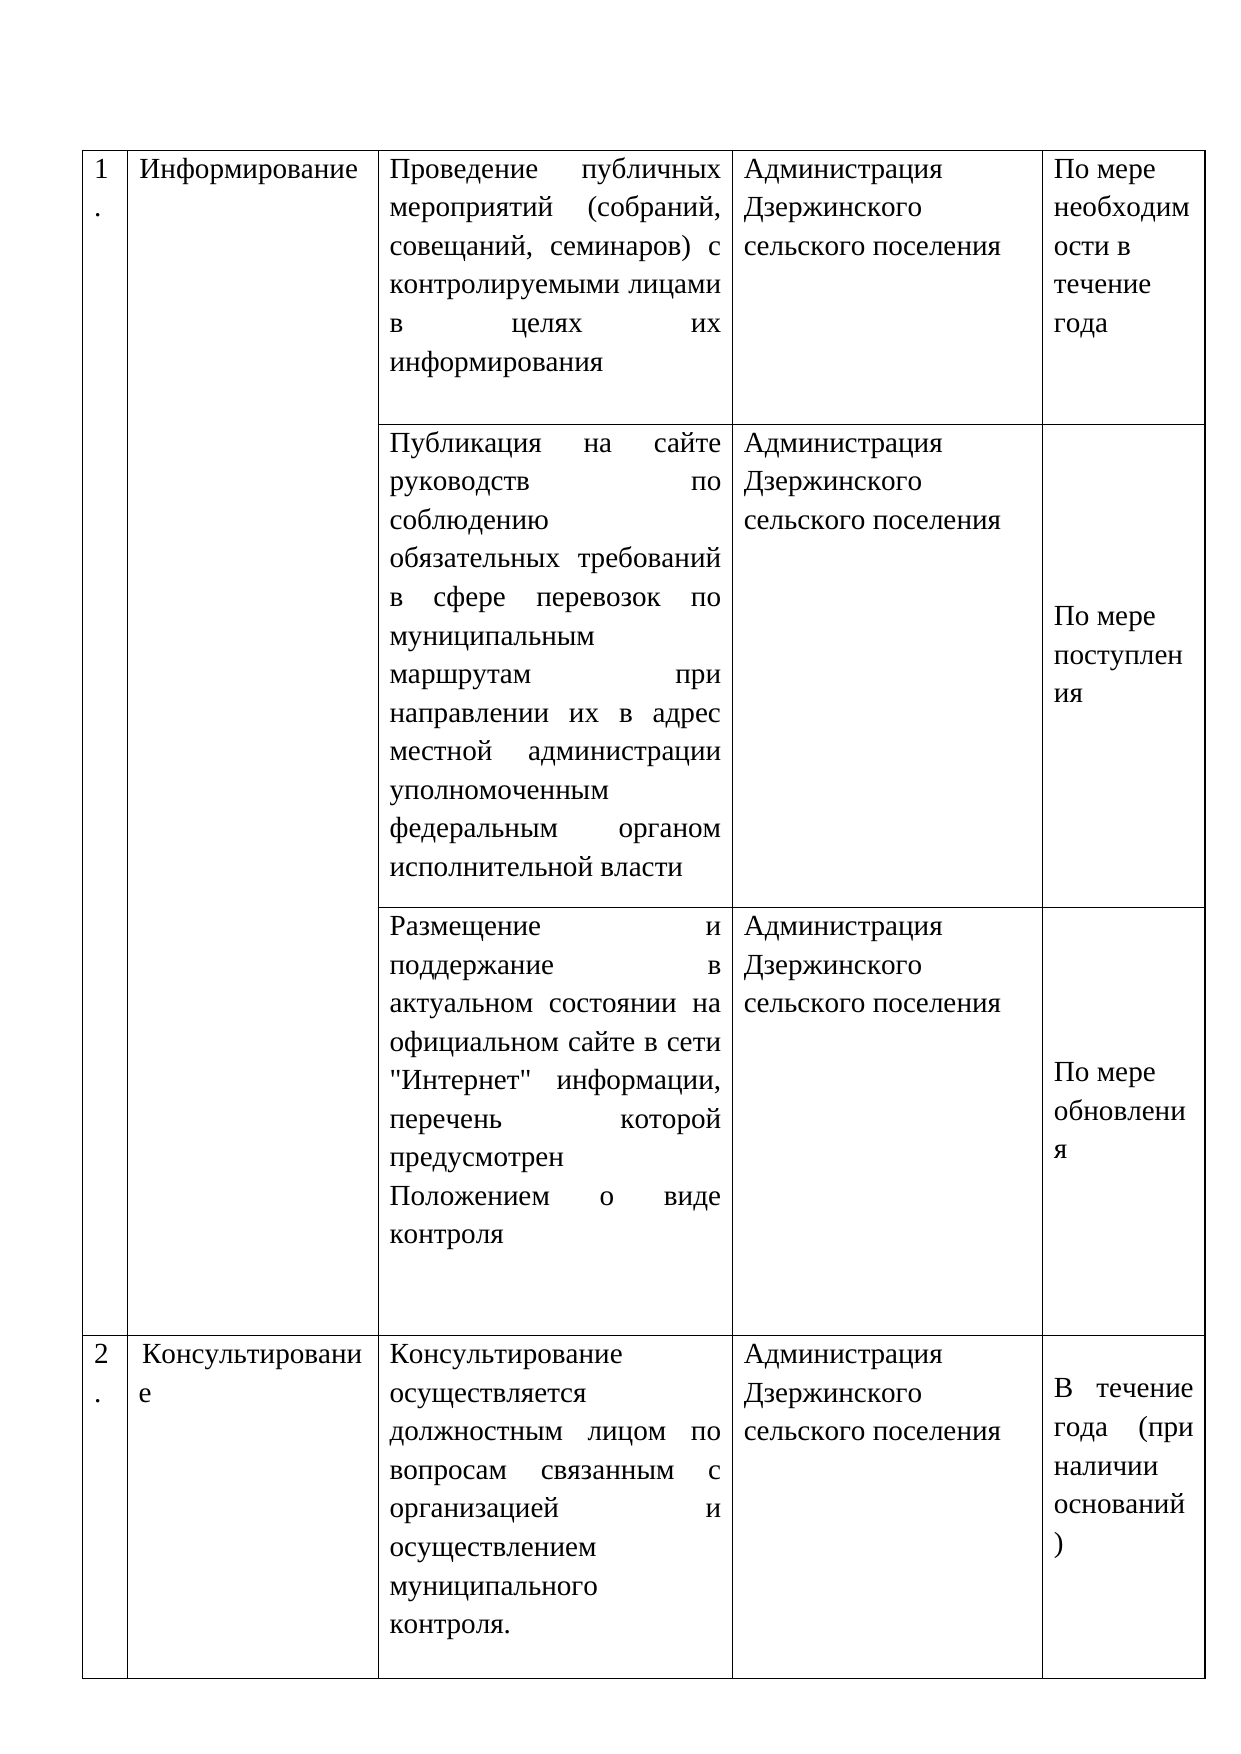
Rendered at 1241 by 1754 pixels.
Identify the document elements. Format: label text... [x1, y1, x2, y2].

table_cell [1043, 1336, 1204, 1678]
table_cell Размещение и поддержание в актуальном состоянии на официальном сайте в сети "Интернет" информации, перечень которой предусмотрен Положением о виде контроля [379, 908, 732, 1335]
table_cell 2. [83, 1336, 127, 1678]
table_cell Администрация Дзержинского сельского поселения [733, 425, 1042, 907]
table_cell Информирование [128, 151, 378, 1335]
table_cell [379, 1336, 732, 1678]
table_cell По мере обновления [1043, 908, 1204, 1335]
table_cell По мере поступления [1043, 425, 1204, 907]
table_cell Публикация на сайте руководств по соблюдению обязательных требований в сфере перевозок по муниципальным маршрутам при направлении их в адрес местной администрации уполномоченным федеральным органом исполнительной власти [379, 425, 732, 907]
table_cell По мере необходимости в течение года [1043, 151, 1204, 424]
table_cell Проведение публичных мероприятий (собраний, совещаний, семинаров) с контролируемыми лицами в целях их информирования [379, 151, 732, 424]
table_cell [733, 1336, 1042, 1678]
table_cell Консультирование [128, 1336, 378, 1678]
table_cell Администрация Дзержинского сельского поселения [733, 908, 1042, 1335]
table_cell Администрация Дзержинского сельского поселения [733, 151, 1042, 424]
table_cell 1. [83, 151, 127, 1335]
